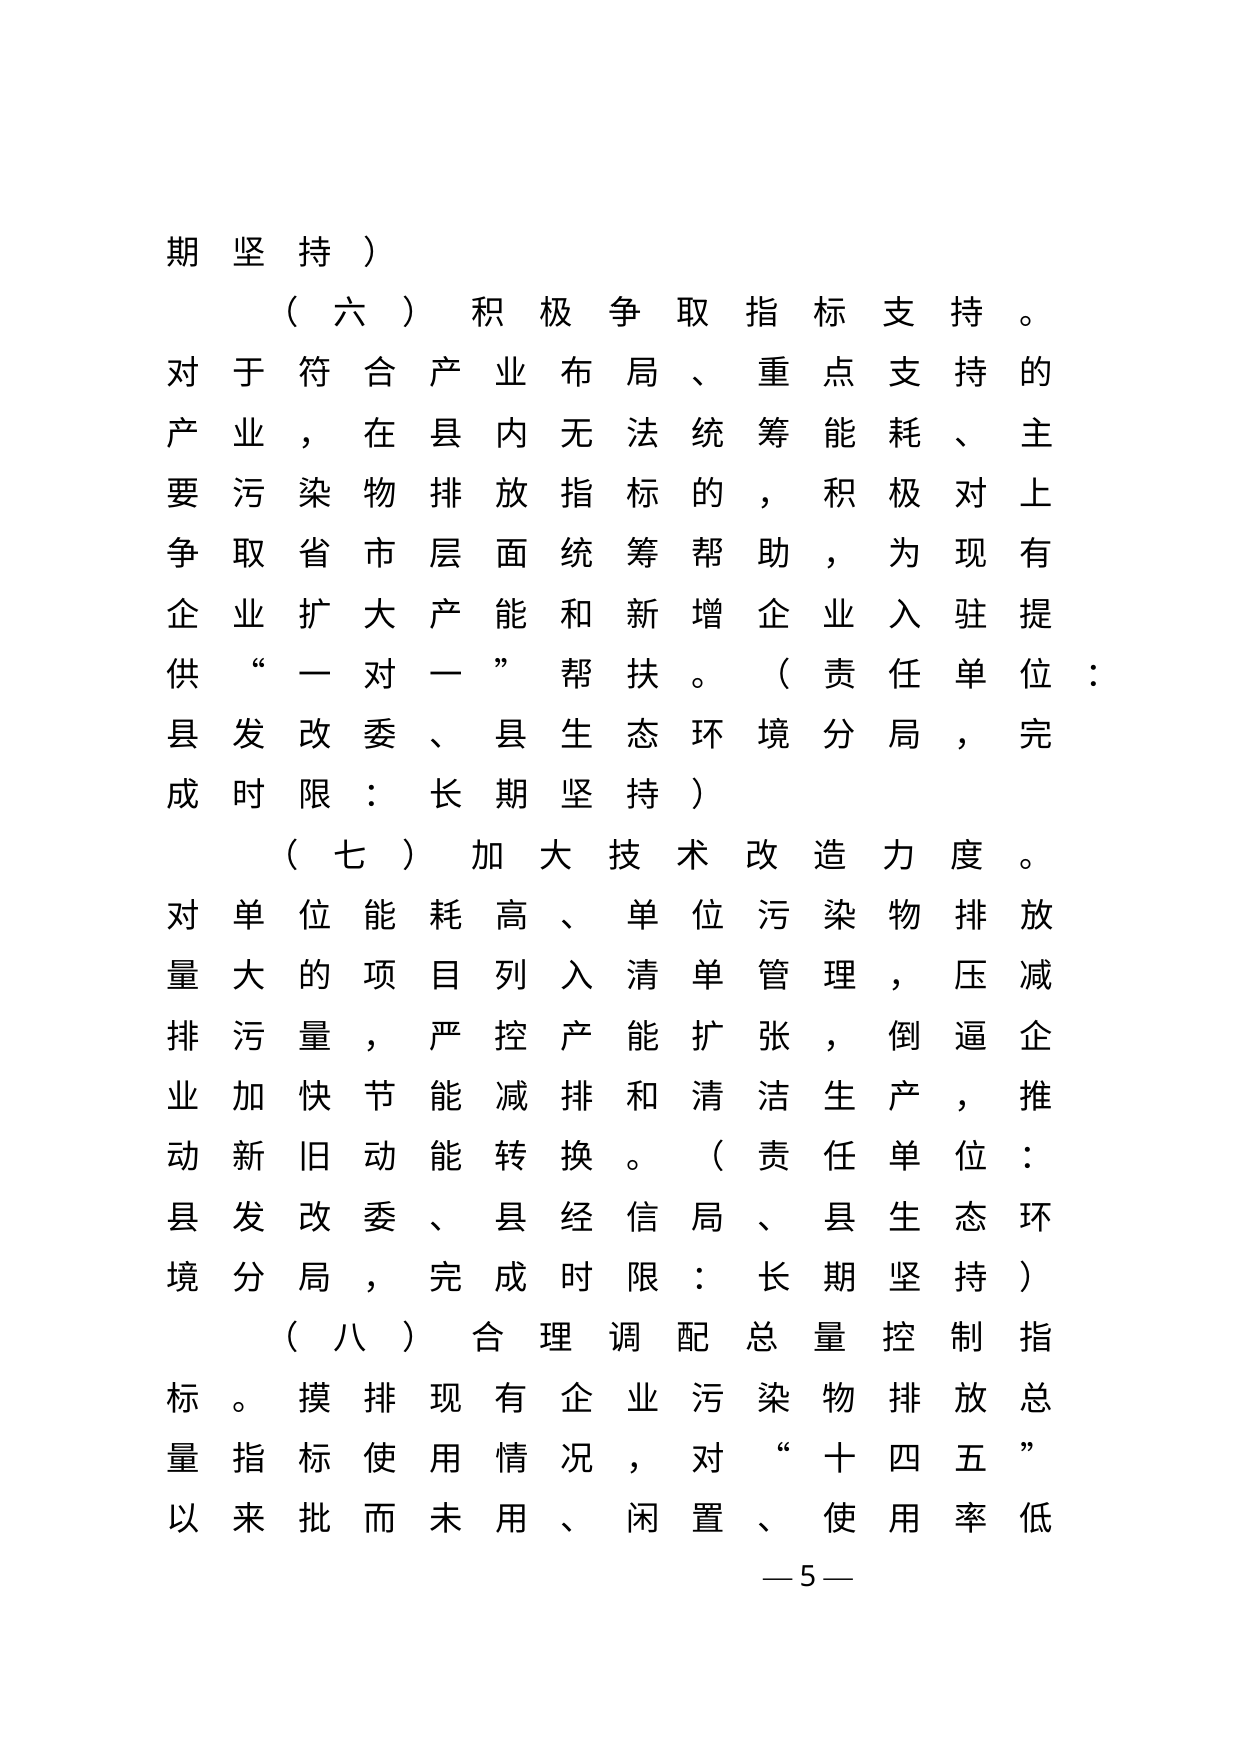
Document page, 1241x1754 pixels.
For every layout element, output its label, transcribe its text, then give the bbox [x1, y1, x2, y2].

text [167, 219, 1085, 280]
text （七）加大技术改造力度。对单位能耗高、单位污染物排放量大的项目列入清单管理，压减排污量，严控产能扩张，倒逼企业加快节能减排和清洁生产，推动新旧动能转换。（责任单位：县发改委、县经信局、县生态环境分局，完成时限：长期坚持） [167, 822, 1085, 1305]
text （六）积极争取指标支持。对于符合产业布局、重点支持的产业，在县内无法统筹能耗、主要污染物排放指标的，积极对上争取省市层面统筹帮助，为现有企业扩大产能和新增企业入驻提供“一对一”帮扶。（责任单位：县发改委、县生态环境分局，完成时限：长期坚持） [167, 280, 1085, 822]
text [167, 1305, 1085, 1546]
